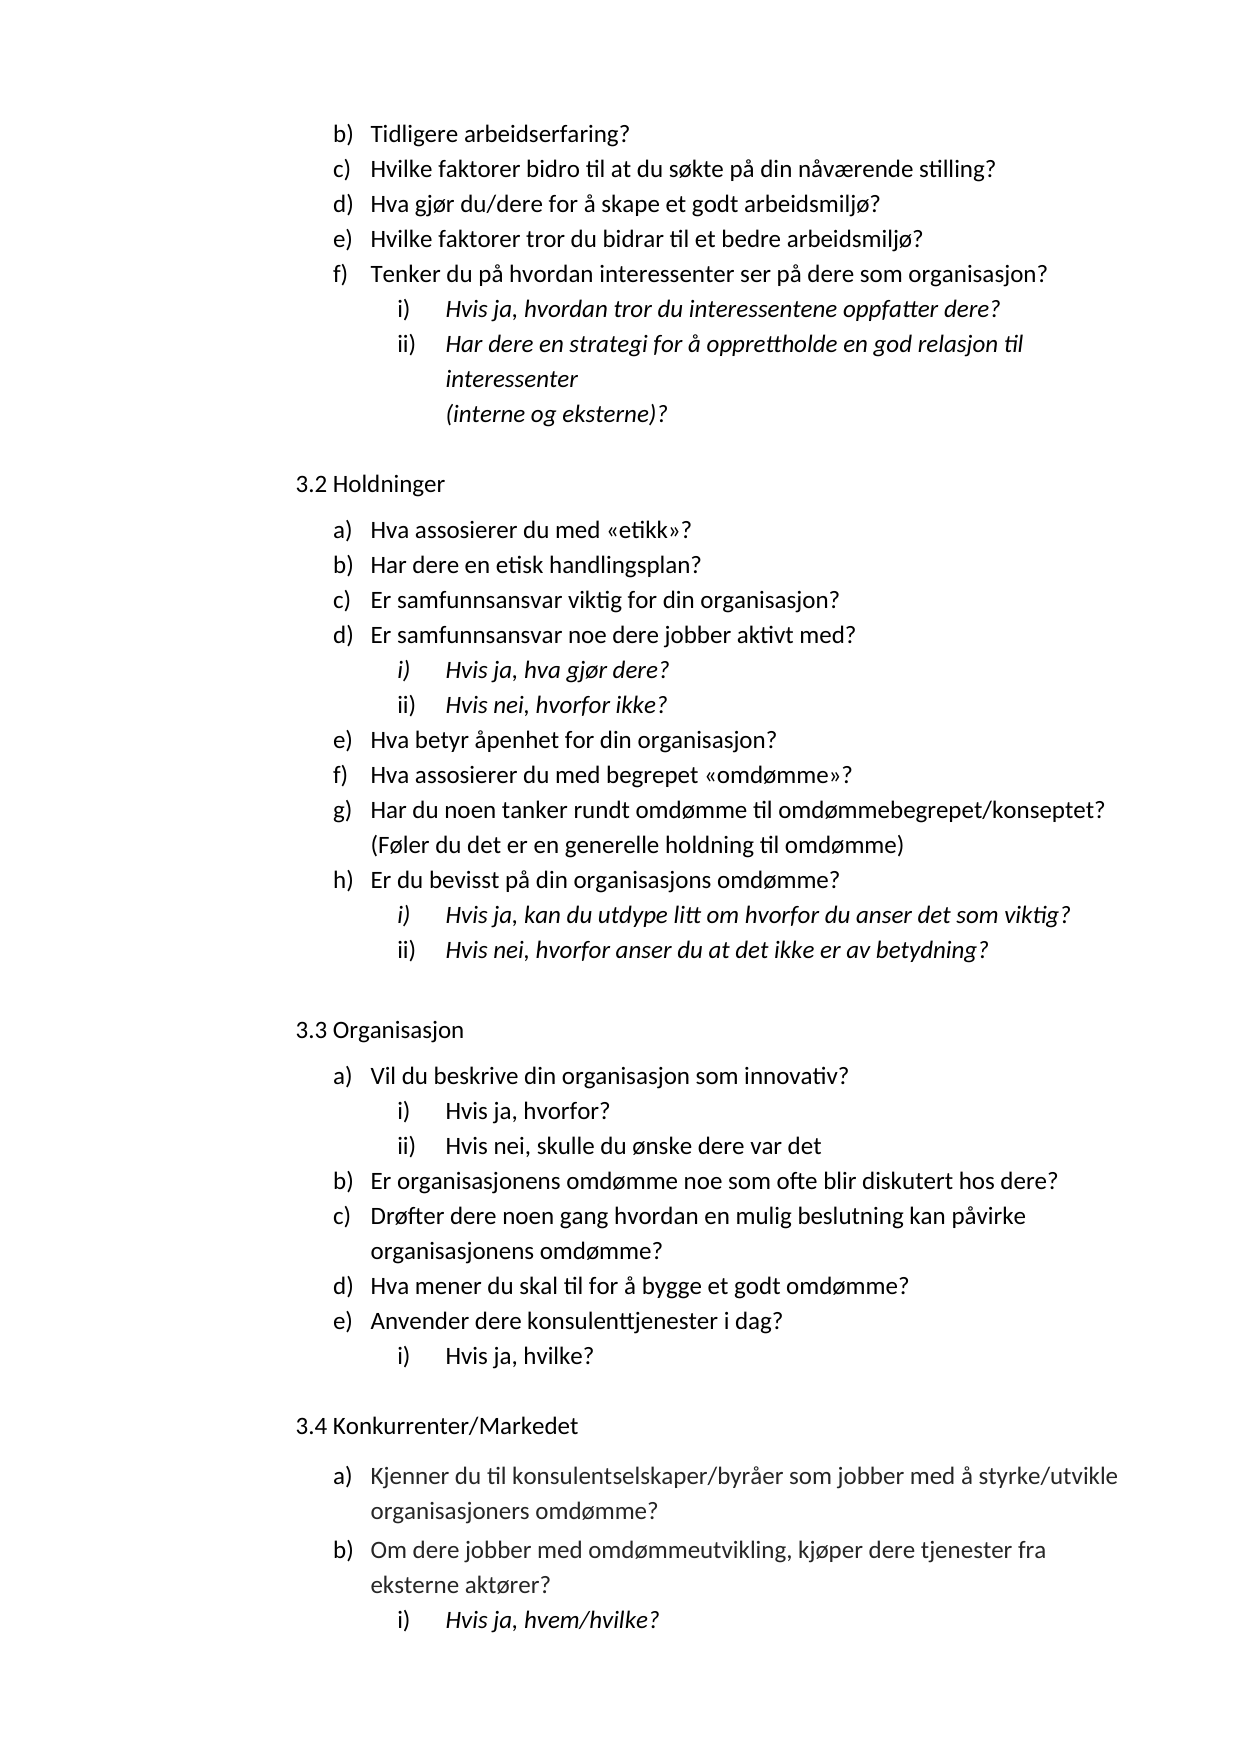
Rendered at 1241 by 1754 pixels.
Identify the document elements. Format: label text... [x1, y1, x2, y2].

list Tidligere arbeidserfaring? [333, 118, 1122, 149]
list Hvis nei, skulle du ønske dere var det [397, 1130, 1122, 1161]
list Anvender dere konsulenttjenester i dag? [333, 1305, 1122, 1336]
list Hva mener du skal til for å bygge et godt omdømme? [333, 1270, 1122, 1301]
list Hvis ja, hvilke? [397, 1340, 1122, 1371]
list Hva gjør du/dere for å skape et godt arbeidsmiljø? [333, 188, 1122, 219]
list Hvis ja, hva gjør dere? [397, 654, 1122, 684]
list Tenker du på hvordan interessenter ser på dere som organisasjon? [333, 258, 1122, 289]
text 3.2 Holdninger [295, 468, 1122, 499]
list Hvilke faktorer tror du bidrar til et bedre arbeidsmiljø? [333, 223, 1122, 254]
text 3.3 Organisasjon [295, 1014, 1122, 1045]
list Har du noen tanker rundt omdømme til omdømmebegrepet/konseptet? (Føler du det er en generelle holdning til omdømme) [333, 794, 1122, 859]
list Kjenner du til konsulentselskaper/byråer som jobber med å styrke/utvikle organisasjoners omdømme? [333, 1460, 1122, 1526]
list Hvis ja, hvem/hvilke? [397, 1604, 1122, 1635]
list Drøfter dere noen gang hvordan en mulig beslutning kan påvirke organisasjonens omdømme? [333, 1200, 1122, 1266]
list Er organisasjonens omdømme noe som ofte blir diskutert hos dere? [333, 1165, 1122, 1196]
list Vil du beskrive din organisasjon som innovativ? [333, 1060, 1122, 1091]
list Om dere jobber med omdømmeutvikling, kjøper dere tjenester fra eksterne aktører? [333, 1534, 1122, 1600]
list Hva assosierer du med «etikk»? [333, 514, 1122, 544]
list Hvis nei, hvorfor anser du at det ikke er av betydning? [397, 934, 1122, 964]
list Har dere en etisk handlingsplan? [333, 549, 1122, 579]
list Hvis ja, kan du utdype litt om hvorfor du anser det som viktig? [397, 899, 1122, 929]
list Hvis ja, hvordan tror du interessentene oppfatter dere? [397, 293, 1122, 324]
text 3.4 Konkurrenter/Markedet [295, 1410, 1122, 1441]
list Hvis ja, hvorfor? [397, 1095, 1122, 1126]
list Hvilke faktorer bidro til at du søkte på din nåværende stilling? [333, 153, 1122, 184]
list Hva betyr åpenhet for din organisasjon? [333, 724, 1122, 754]
list Er du bevisst på din organisasjons omdømme? [333, 864, 1122, 894]
list Hva assosierer du med begrepet «omdømme»? [333, 759, 1122, 789]
list Er samfunnsansvar viktig for din organisasjon? [333, 584, 1122, 614]
list Har dere en strategi for å opprettholde en god relasjon til interessenter (interne og eksterne)? [397, 328, 1122, 429]
list Er samfunnsansvar noe dere jobber aktivt med? [333, 619, 1122, 649]
list Hvis nei, hvorfor ikke? [397, 689, 1122, 719]
